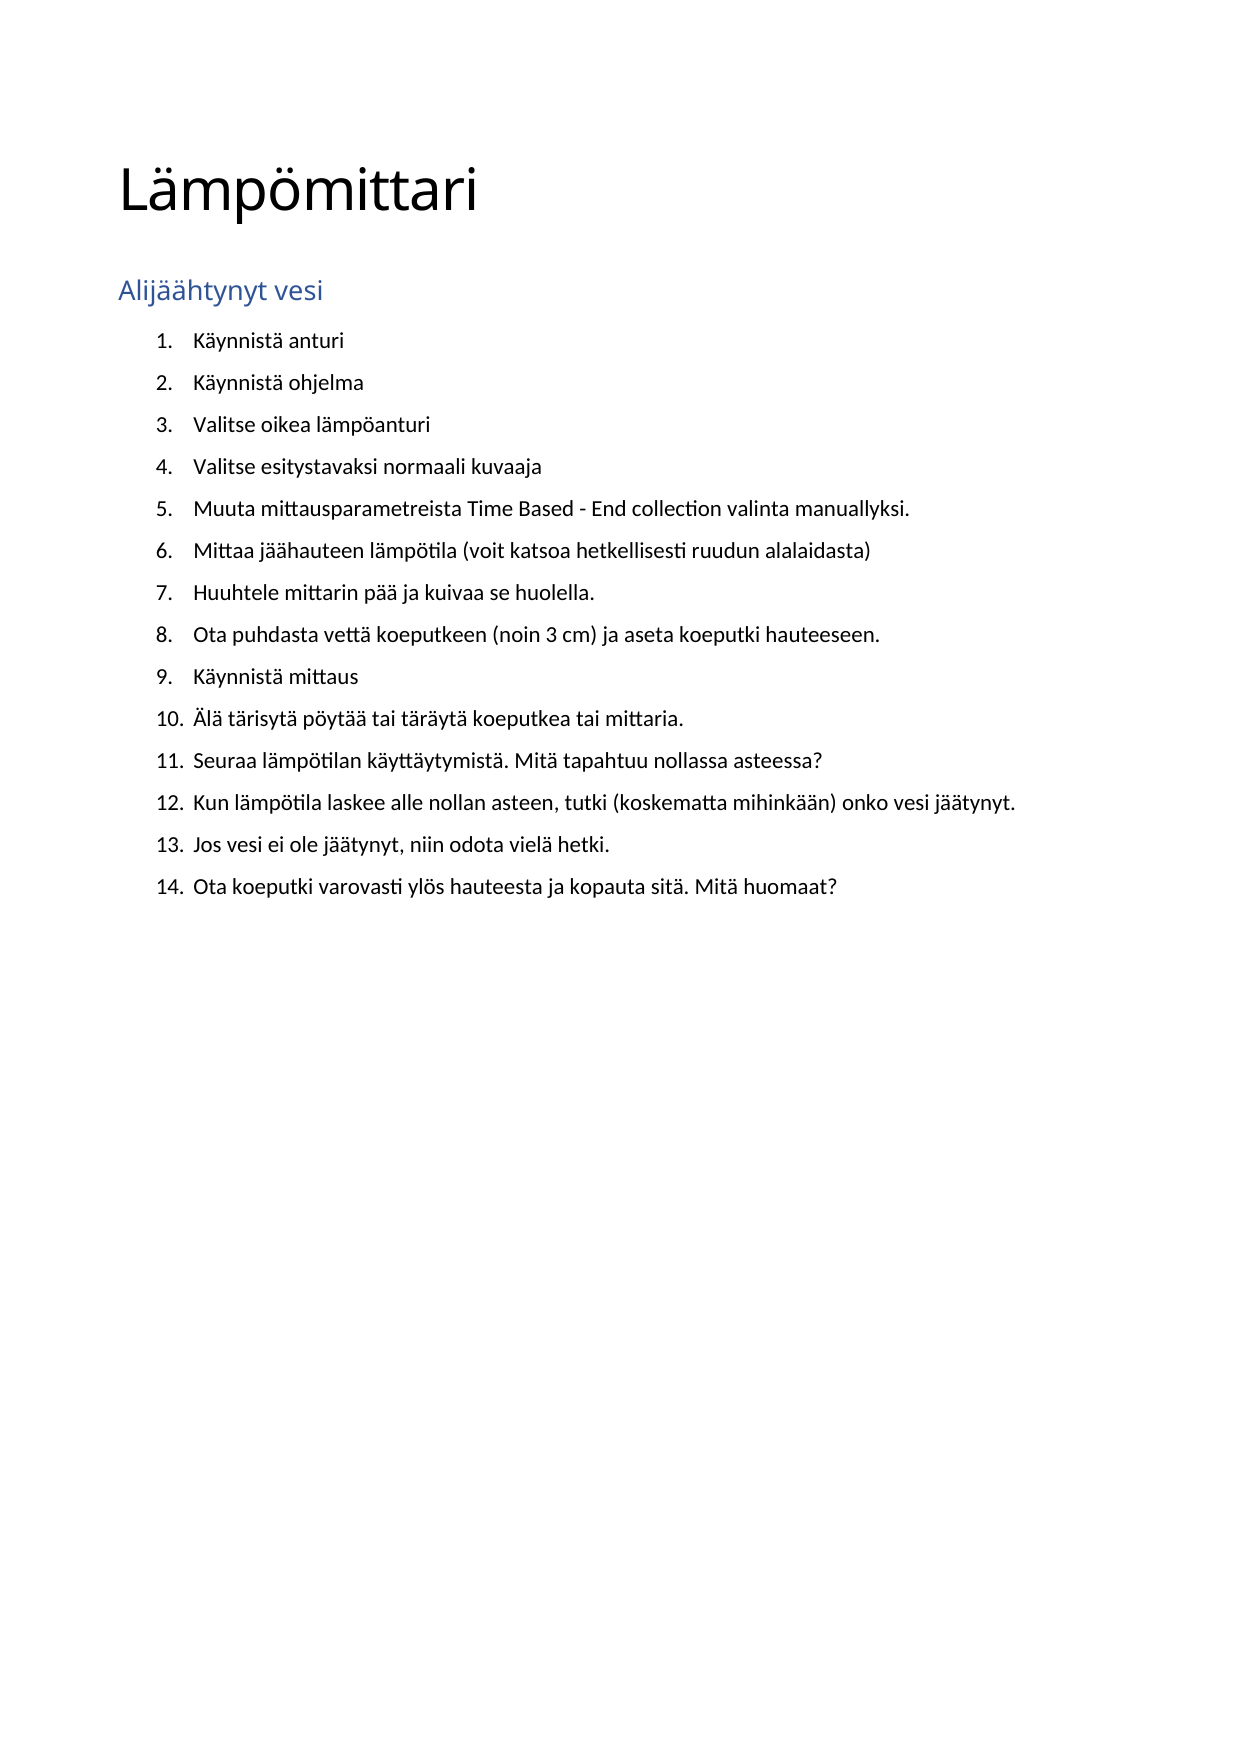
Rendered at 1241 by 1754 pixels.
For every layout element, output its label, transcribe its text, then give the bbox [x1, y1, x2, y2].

list Muuta mittausparametreista Time Based - End collection valinta manuallyksi. [156, 494, 1122, 522]
title Lämpömittari [118, 148, 1122, 227]
list Jos vesi ei ole jäätynyt, niin odota vielä hetki. [156, 830, 1122, 858]
list Kun lämpötila laskee alle nollan asteen, tutki (koskematta mihinkään) onko vesi jäätynyt. [156, 788, 1122, 816]
list Käynnistä anturi [156, 326, 1122, 354]
list Valitse oikea lämpöanturi [156, 410, 1122, 438]
list Ota koeputki varovasti ylös hauteesta ja kopauta sitä. Mitä huomaat? [156, 872, 1122, 900]
list Mittaa jäähauteen lämpötila (voit katsoa hetkellisesti ruudun alalaidasta) [156, 536, 1122, 564]
list Valitse esitystavaksi normaali kuvaaja [156, 452, 1122, 480]
subtitle Alijäähtynyt vesi [118, 271, 1122, 308]
list Käynnistä ohjelma [156, 368, 1122, 396]
list Käynnistä mittaus [156, 662, 1122, 690]
list Seuraa lämpötilan käyttäytymistä. Mitä tapahtuu nollassa asteessa? [156, 746, 1122, 774]
list Älä tärisytä pöytää tai täräytä koeputkea tai mittaria. [156, 704, 1122, 732]
list Ota puhdasta vettä koeputkeen (noin 3 cm) ja aseta koeputki hauteeseen. [156, 620, 1122, 648]
list Huuhtele mittarin pää ja kuivaa se huolella. [156, 578, 1122, 606]
